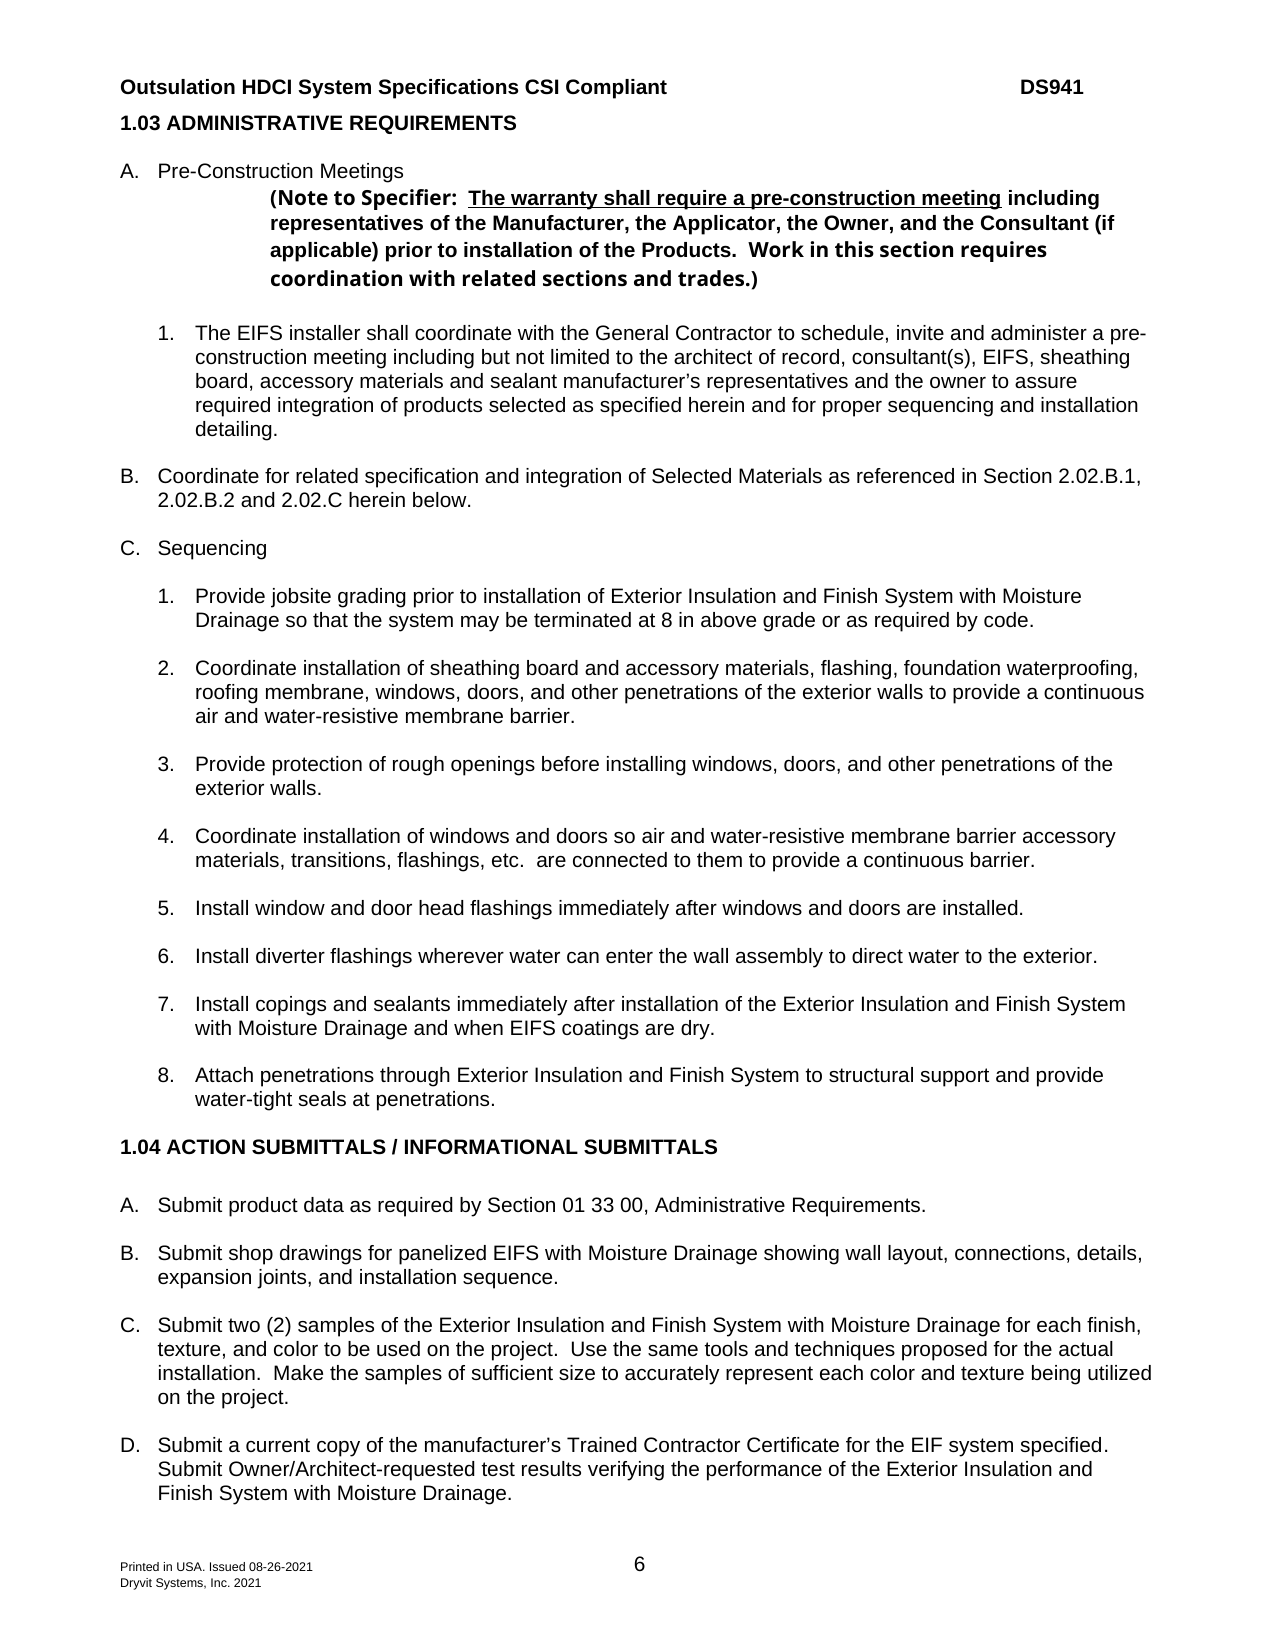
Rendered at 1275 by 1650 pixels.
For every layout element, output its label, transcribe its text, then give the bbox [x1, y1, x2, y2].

list Coordinate for related specification and integration of Selected Materials as referenced in Section 2.02.B.1, 2.02.B.2 and 2.02.C herein below. [120, 464, 1155, 512]
list Coordinate installation of windows and doors so air and water-resistive membrane barrier accessory materials, transitions, flashings, etc. are connected to them to provide a continuous barrier. [157, 824, 1155, 872]
list Submit Owner/Architect-requested test results verifying the performance of the Exterior Insulation and Finish System with Moisture Drainage. [157, 1457, 1155, 1504]
list Submit product data as required by Section 01 33 00, Administrative Requirements. [120, 1193, 1155, 1217]
list Attach penetrations through Exterior Insulation and Finish System to structural support and provide water-tight seals at penetrations. [157, 1063, 1155, 1111]
text 1. Provide jobsite grading prior to installation of Exterior Insulation and Finish System with Moisture Drainage so that the system may be terminated at 8 in above grade or as required by code. [157, 584, 1155, 632]
list Sequencing [120, 536, 1155, 560]
text 1.04 ACTION SUBMITTALS / INFORMATIONAL SUBMITTALS [120, 1135, 1155, 1159]
text 1.03 ADMINISTRATIVE REQUIREMENTS [120, 111, 1155, 135]
list The EIFS installer shall coordinate with the General Contractor to schedule, invite and administer a pre-construction meeting including but not limited to the architect of record, consultant(s), EIFS, sheathing board, accessory materials and sealant manufacturer’s representatives and the owner to assure required integration of products selected as specified herein and for proper sequencing and installation detailing. [157, 321, 1155, 440]
list Install diverter flashings wherever water can enter the wall assembly to direct water to the exterior. [157, 943, 1155, 967]
list Coordinate installation of sheathing board and accessory materials, flashing, foundation waterproofing, roofing membrane, windows, doors, and other penetrations of the exterior walls to provide a continuous air and water-resistive membrane barrier. [157, 656, 1155, 728]
list Provide protection of rough openings before installing windows, doors, and other penetrations of the exterior walls. [157, 752, 1155, 800]
list Install window and door head flashings immediately after windows and doors are installed. [157, 896, 1155, 919]
list Submit two (2) samples of the Exterior Insulation and Finish System with Moisture Drainage for each finish, texture, and color to be used on the project. Use the same tools and techniques proposed for the actual installation. Make the samples of sufficient size to accurately represent each color and texture being utilized on the project. [120, 1313, 1155, 1409]
list Install copings and sealants immediately after installation of the Exterior Insulation and Finish System with Moisture Drainage and when EIFS coatings are dry. [157, 991, 1155, 1039]
text (Note to Specifier: The warranty shall require a pre-construction meeting including representatives of the Manufacturer, the Applicator, the Owner, and the Consultant (if applicable) prior to installation of the Products. Work in this section requires coordination with related sections and trades.) [270, 183, 1155, 292]
list Pre-Construction Meetings [120, 159, 1155, 183]
list Submit shop drawings for panelized EIFS with Moisture Drainage showing wall layout, connections, details, expansion joints, and installation sequence. [120, 1241, 1155, 1289]
list Submit a current copy of the manufacturer’s Trained Contractor Certificate for the EIF system specified. [120, 1433, 1155, 1457]
